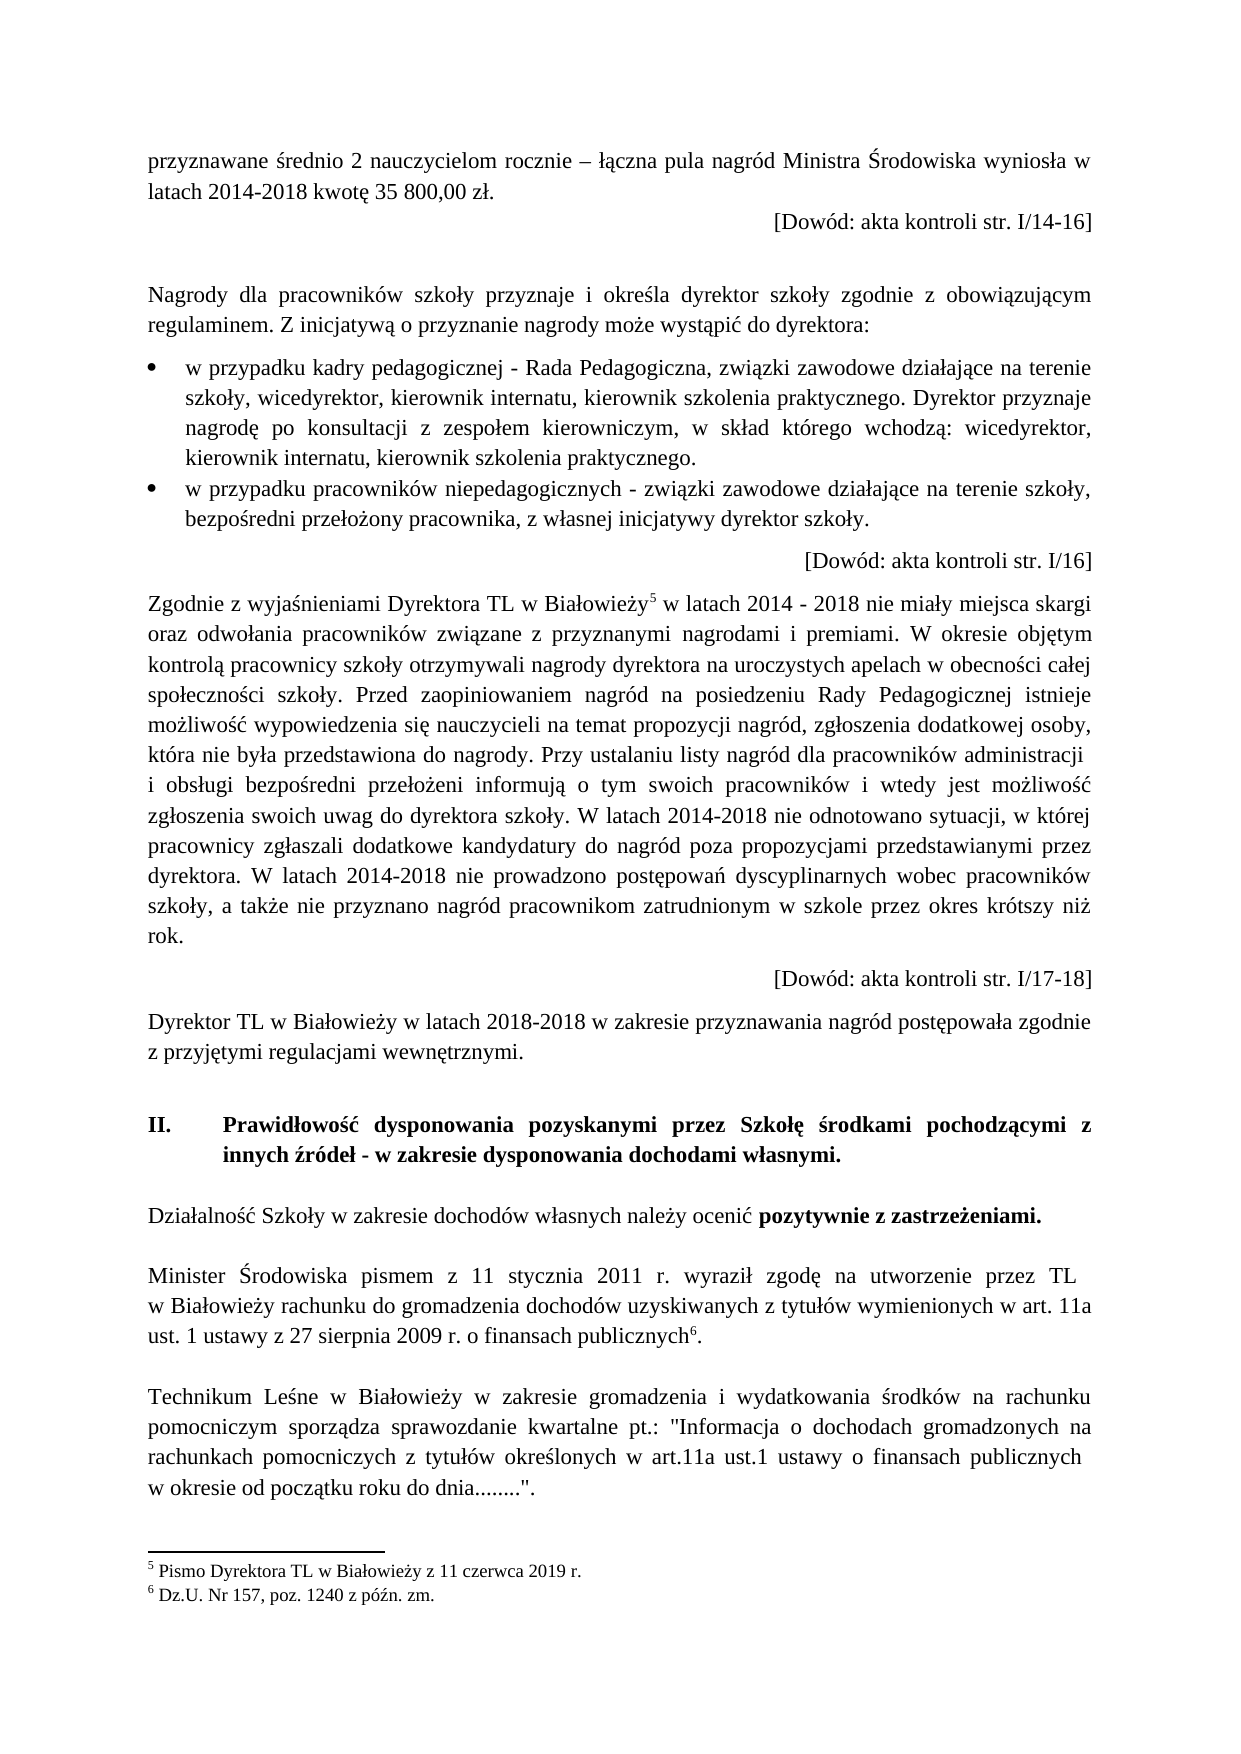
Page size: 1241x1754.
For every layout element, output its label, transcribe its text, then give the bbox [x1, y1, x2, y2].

text Minister Środowiska pismem z 11 stycznia 2011 r. wyraził zgodę na utworzenie przez TL w Białowieży rachunku do gromadzenia dochodów uzyskiwanych z tytułów wymienionych w art. 11a ust. 1 ustawy z 27 sierpnia 2009 r. o finansach publicznych. [148, 1262, 1093, 1349]
text Nagrody dla pracowników szkoły przyznaje i określa dyrektor szkoły zgodnie z obowiązującym regulaminem. Z inicjatywą o przyznanie nagrody może wystąpić do dyrektora: [148, 281, 1093, 337]
list [Dowód: akta kontroli str. I/16] [185, 548, 1093, 574]
list w przypadku pracowników niepedagogicznych - związki zawodowe działające na terenie szkoły, bezpośredni przełożony pracownika, z własnej inicjatywy dyrektor szkoły. [148, 475, 1093, 531]
text Dyrektor TL w Białowieży w latach 2018-2018 w zakresie przyznawania nagród postępowała zgodnie z przyjętymi regulacjami wewnętrznymi. [148, 1008, 1093, 1064]
list Prawidłowość dysponowania pozyskanymi przez Szkołę środkami pochodzącymi z innych źródeł - w zakresie dysponowania dochodami własnymi. [148, 1111, 1093, 1168]
list w przypadku kadry pedagogicznej - Rada Pedagogiczna, związki zawodowe działające na terenie szkoły, wicedyrektor, kierownik internatu, kierownik szkolenia praktycznego. Dyrektor przyznaje nagrodę po konsultacji z zespołem kierowniczym, w skład którego wchodzą: wicedyrektor, kierownik internatu, kierownik szkolenia praktycznego. [148, 354, 1093, 471]
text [148, 148, 1093, 204]
text Technikum Leśne w Białowieży w zakresie gromadzenia i wydatkowania środków na rachunku pomocniczym sporządza sprawozdanie kwartalne pt.: "Informacja o dochodach gromadzonych na rachunkach pomocniczych z tytułów określonych w art.11a ust.1 ustawy o finansach publicznych w okresie od początku roku do dnia........". [148, 1383, 1093, 1500]
text Zgodnie z wyjaśnieniami Dyrektora TL w Białowieży w latach 2014 - 2018 nie miały miejsca skargi oraz odwołania pracowników związane z przyznanymi nagrodami i premiami. W okresie objętym kontrolą pracownicy szkoły otrzymywali nagrody dyrektora na uroczystych apelach w obecności całej społeczności szkoły. Przed zaopiniowaniem nagród na posiedzeniu Rady Pedagogicznej istnieje możliwość wypowiedzenia się nauczycieli na temat propozycji nagród, zgłoszenia dodatkowej osoby, która nie była przedstawiona do nagrody. Przy ustalaniu listy nagród dla pracowników administracji i obsługi bezpośredni przełożeni informują o tym swoich pracowników i wtedy jest możliwość zgłoszenia swoich uwag do dyrektora szkoły. W latach 2014-2018 nie odnotowano sytuacji, w której pracownicy zgłaszali dodatkowe kandydatury do nagród poza propozycjami przedstawianymi przez dyrektora. W latach 2014-2018 nie prowadzono postępowań dyscyplinarnych wobec pracowników szkoły, a także nie przyznano nagród pracownikom zatrudnionym w szkole przez okres krótszy niż rok. [148, 590, 1093, 949]
list [Dowód: akta kontroli str. I/17-18] [185, 965, 1093, 992]
text [Dowód: akta kontroli str. I/14-16] [148, 208, 1093, 234]
text Działalność Szkoły w zakresie dochodów własnych należy ocenić pozytywnie z zastrzeżeniami. [148, 1202, 1093, 1228]
